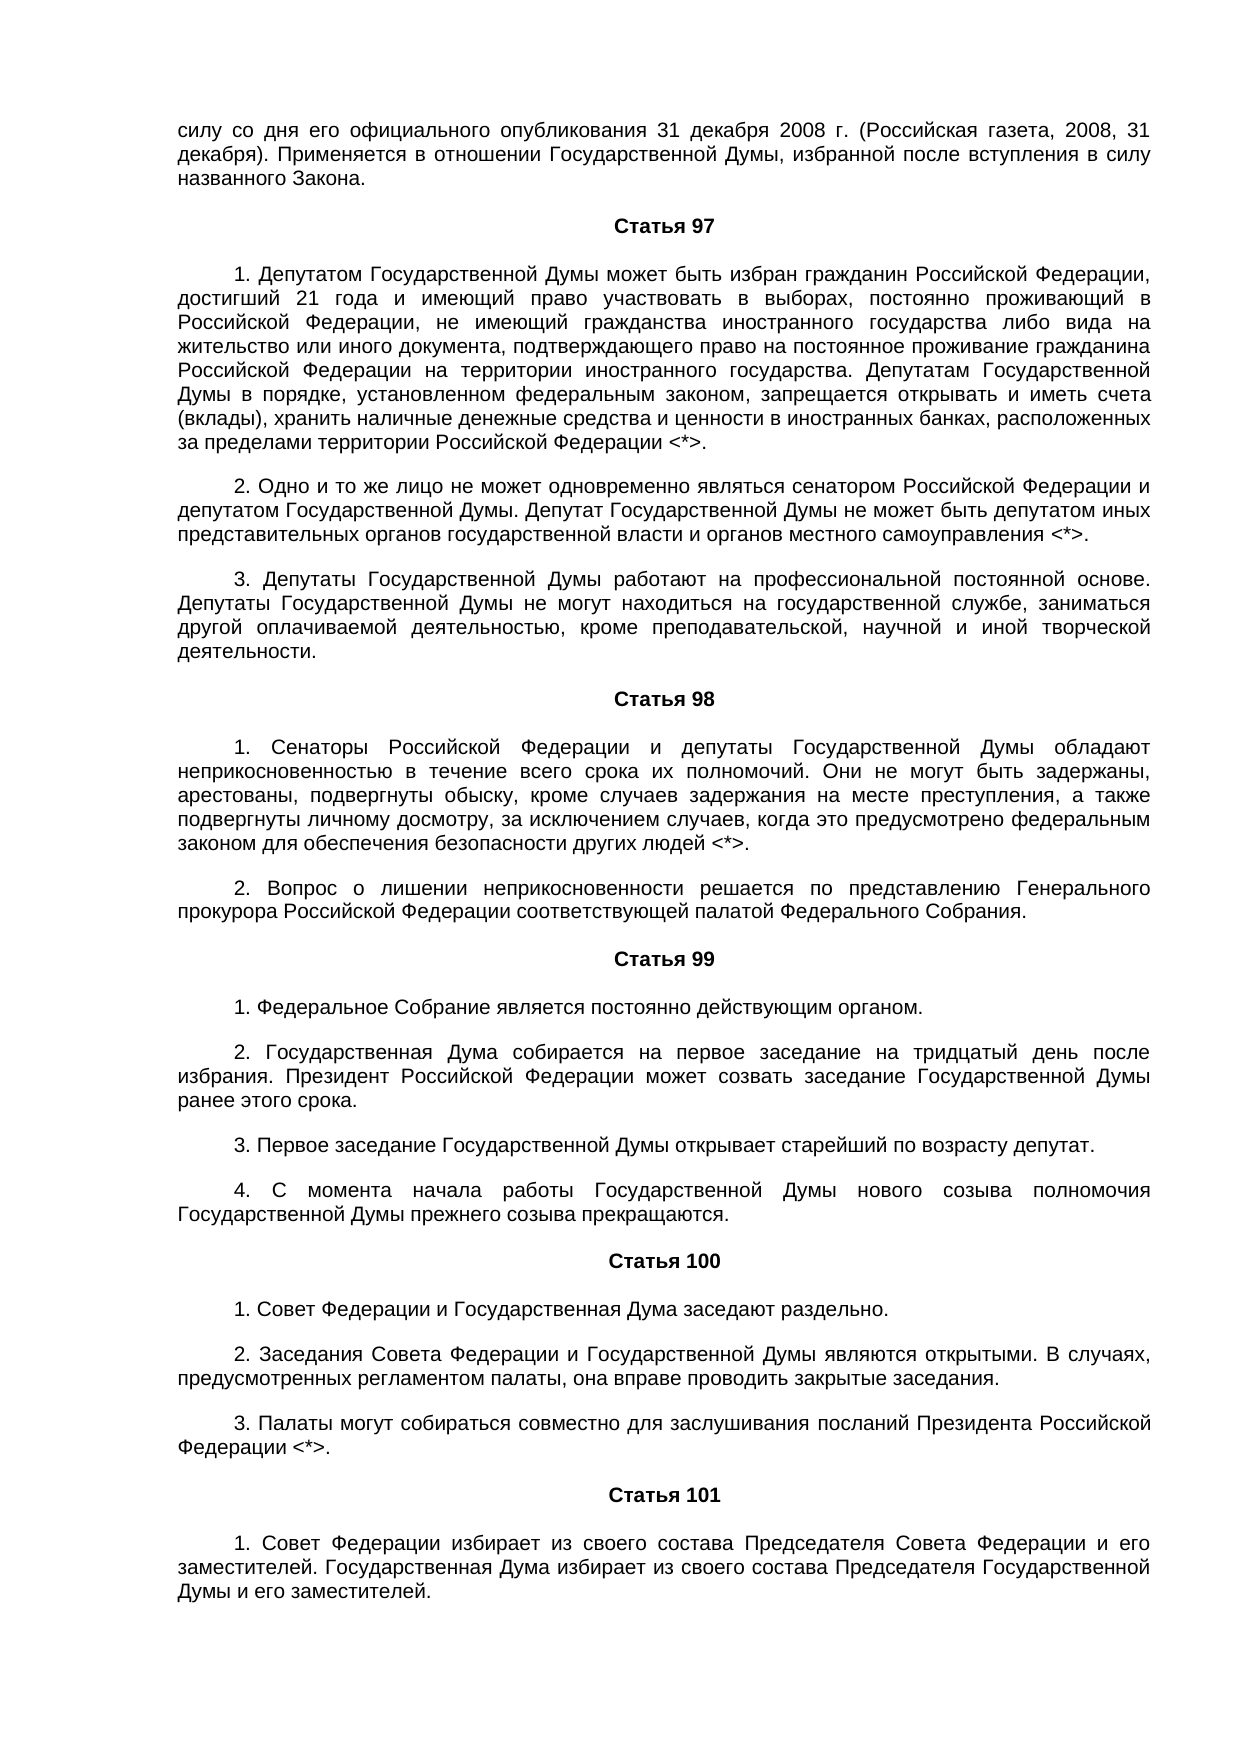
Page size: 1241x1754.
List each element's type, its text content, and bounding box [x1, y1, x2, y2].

text 2. Заседания Совета Федерации и Государственной Думы являются открытыми. В случаях, предусмотренных регламентом палаты, она вправе проводить закрытые заседания. [177, 1342, 1152, 1390]
text 1. Депутатом Государственной Думы может быть избран гражданин Российской Федерации, достигший 21 года и имеющий право участвовать в выборах, постоянно проживающий в Российской Федерации, не имеющий гражданства иностранного государства либо вида на жительство или иного документа, подтверждающего право на постоянное проживание гражданина Российской Федерации на территории иностранного государства. Депутатам Государственной Думы в порядке, установленном федеральным законом, запрещается открывать и иметь счета (вклады), хранить наличные денежные средства и ценности в иностранных банках, расположенных за пределами территории Российской Федерации <*>. [177, 262, 1152, 453]
title Статья 101 [177, 1483, 1152, 1507]
text 1. Совет Федерации избирает из своего состава Председателя Совета Федерации и его заместителей. Государственная Дума избирает из своего состава Председателя Государственной Думы и его заместителей. [177, 1531, 1152, 1602]
text 3. Первое заседание Государственной Думы открывает старейший по возрасту депутат. [177, 1133, 1152, 1157]
text 1. Федеральное Собрание является постоянно действующим органом. [177, 995, 1152, 1019]
text 2. Вопрос о лишении неприкосновенности решается по представлению Генерального прокурора Российской Федерации соответствующей палатой Федерального Собрания. [177, 875, 1152, 923]
title Статья 97 [177, 214, 1152, 238]
text 4. С момента начала работы Государственной Думы нового созыва полномочия Государственной Думы прежнего созыва прекращаются. [177, 1177, 1152, 1225]
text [177, 118, 1152, 190]
title Статья 99 [177, 947, 1152, 971]
text 3. Депутаты Государственной Думы работают на профессиональной постоянной основе. Депутаты Государственной Думы не могут находиться на государственной службе, заниматься другой оплачиваемой деятельностью, кроме преподавательской, научной и иной творческой деятельности. [177, 567, 1152, 663]
text 1. Совет Федерации и Государственная Дума заседают раздельно. [177, 1297, 1152, 1321]
title Статья 98 [177, 687, 1152, 711]
text 1. Сенаторы Российской Федерации и депутаты Государственной Думы обладают неприкосновенностью в течение всего срока их полномочий. Они не могут быть задержаны, арестованы, подвергнуты обыску, кроме случаев задержания на месте преступления, а также подвергнуты личному досмотру, за исключением случаев, когда это предусмотрено федеральным законом для обеспечения безопасности других людей <*>. [177, 735, 1152, 854]
text 2. Одно и то же лицо не может одновременно являться сенатором Российской Федерации и депутатом Государственной Думы. Депутат Государственной Думы не может быть депутатом иных представительных органов государственной власти и органов местного самоуправления <*>. [177, 474, 1152, 546]
text 3. Палаты могут собираться совместно для заслушивания посланий Президента Российской Федерации <*>. [177, 1411, 1152, 1459]
title Статья 100 [177, 1249, 1152, 1273]
text 2. Государственная Дума собирается на первое заседание на тридцатый день после избрания. Президент Российской Федерации может созвать заседание Государственной Думы ранее этого срока. [177, 1040, 1152, 1112]
